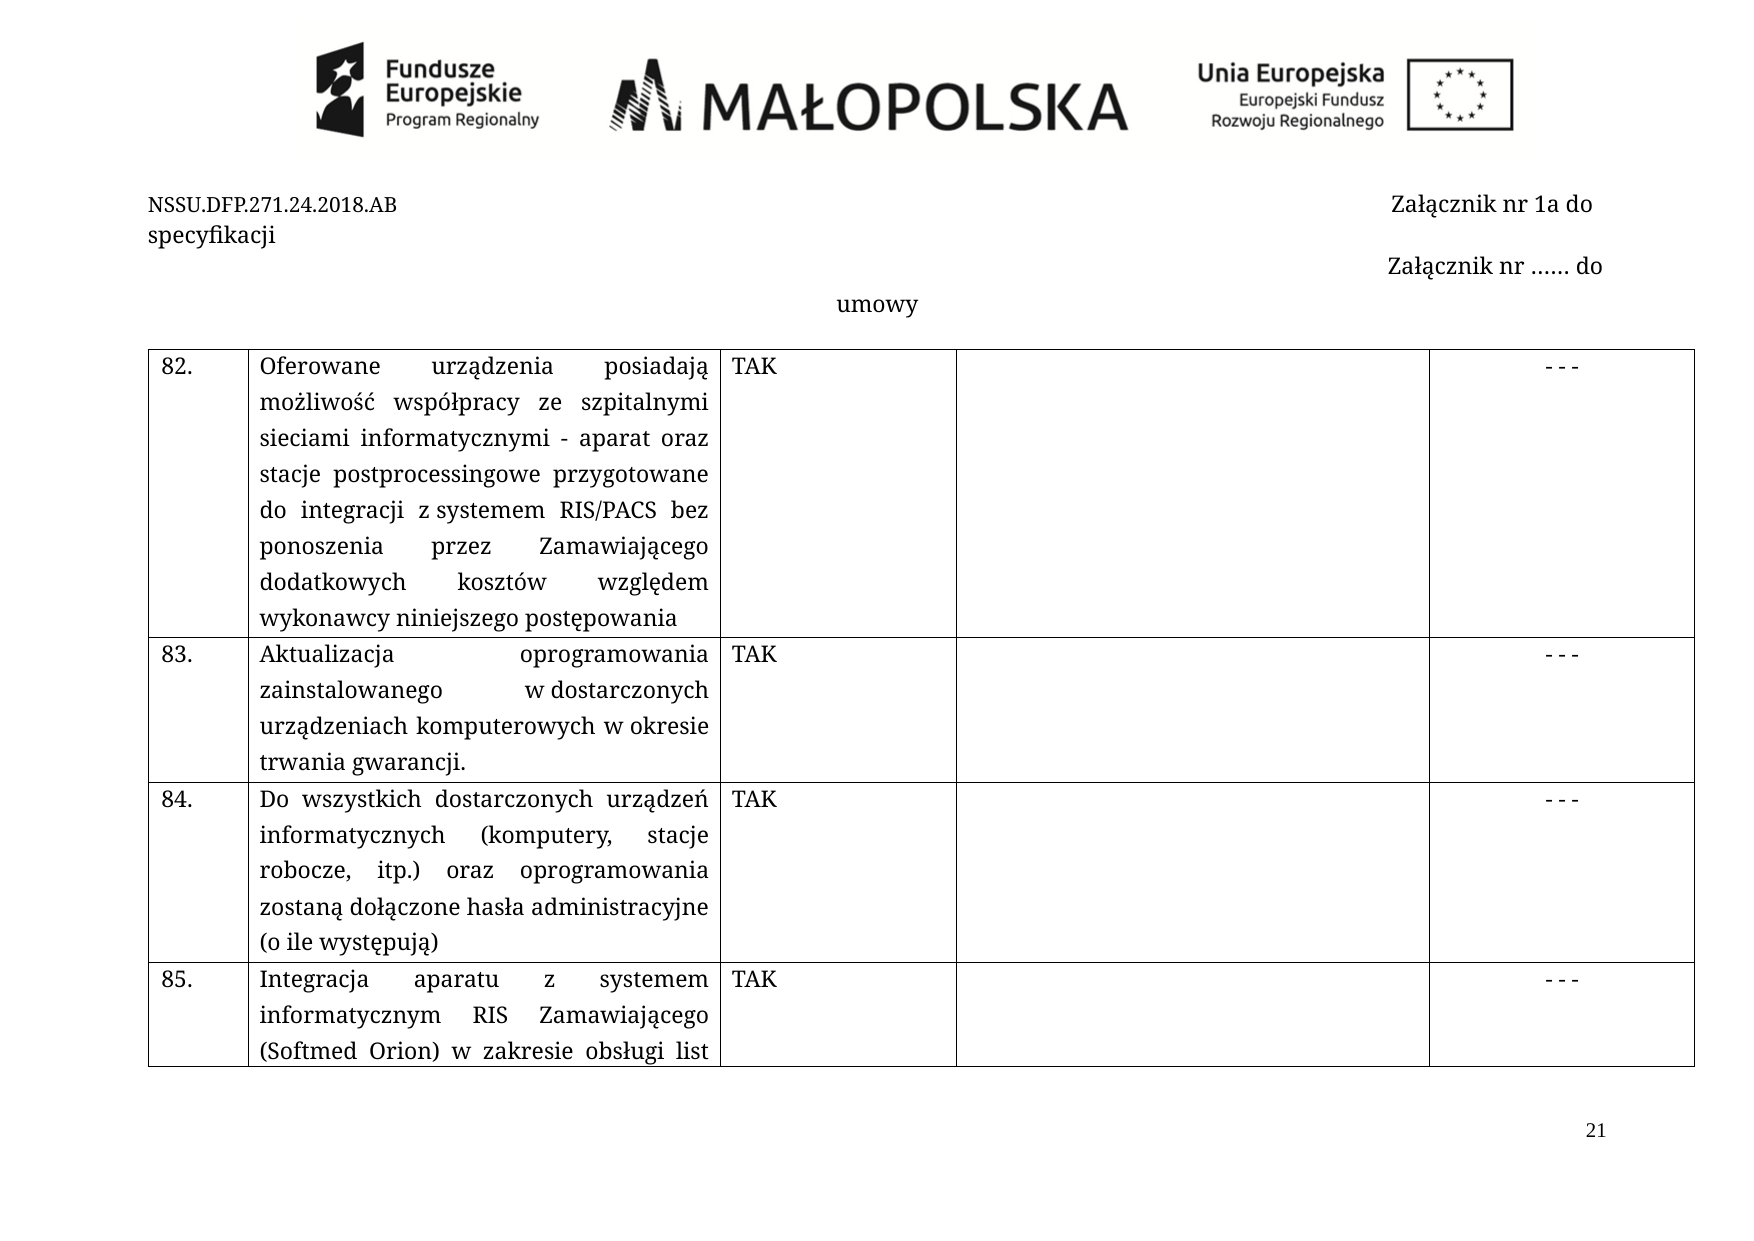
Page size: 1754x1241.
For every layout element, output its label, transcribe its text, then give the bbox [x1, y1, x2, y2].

table_cell [149, 783, 248, 962]
table_cell Oferowane urządzenia posiadają możliwość współpracy ze szpitalnymi sieciami informatycznymi - aparat oraz stacje postprocessingowe przygotowane do integracji z systemem RIS/PACS bez ponoszenia przez Zamawiającego dodatkowych kosztów względem wykonawcy niniejszego postępowania [249, 350, 720, 637]
table_cell Do wszystkich dostarczonych urządzeń informatycznych (komputery, stacje robocze, itp.) oraz oprogramowania zostaną dołączone hasła administracyjne (o ile występują) [249, 783, 720, 962]
table_cell [149, 963, 248, 1066]
table_cell TAK [721, 963, 956, 1066]
table_cell - - - [1430, 783, 1694, 962]
table_cell [957, 963, 1429, 1066]
picture [293, 18, 1537, 161]
table_cell Integracja aparatu z systemem informatycznym RIS Zamawiającego (Softmed Orion) w zakresie obsługi list roboczych [249, 963, 720, 1066]
table_cell [957, 350, 1429, 637]
table_cell - - - [1430, 963, 1694, 1066]
table_cell - - - [1430, 638, 1694, 782]
table_cell TAK [721, 638, 956, 782]
table_cell [957, 783, 1429, 962]
table_cell TAK [721, 783, 956, 962]
table_cell [149, 638, 248, 782]
table_cell Aktualizacja oprogramowania zainstalowanego w dostarczonych urządzeniach komputerowych w okresie trwania gwarancji. [249, 638, 720, 782]
table_cell TAK [721, 350, 956, 637]
table_cell [957, 638, 1429, 782]
table_cell - - - [1430, 350, 1694, 637]
table_cell [149, 350, 248, 637]
